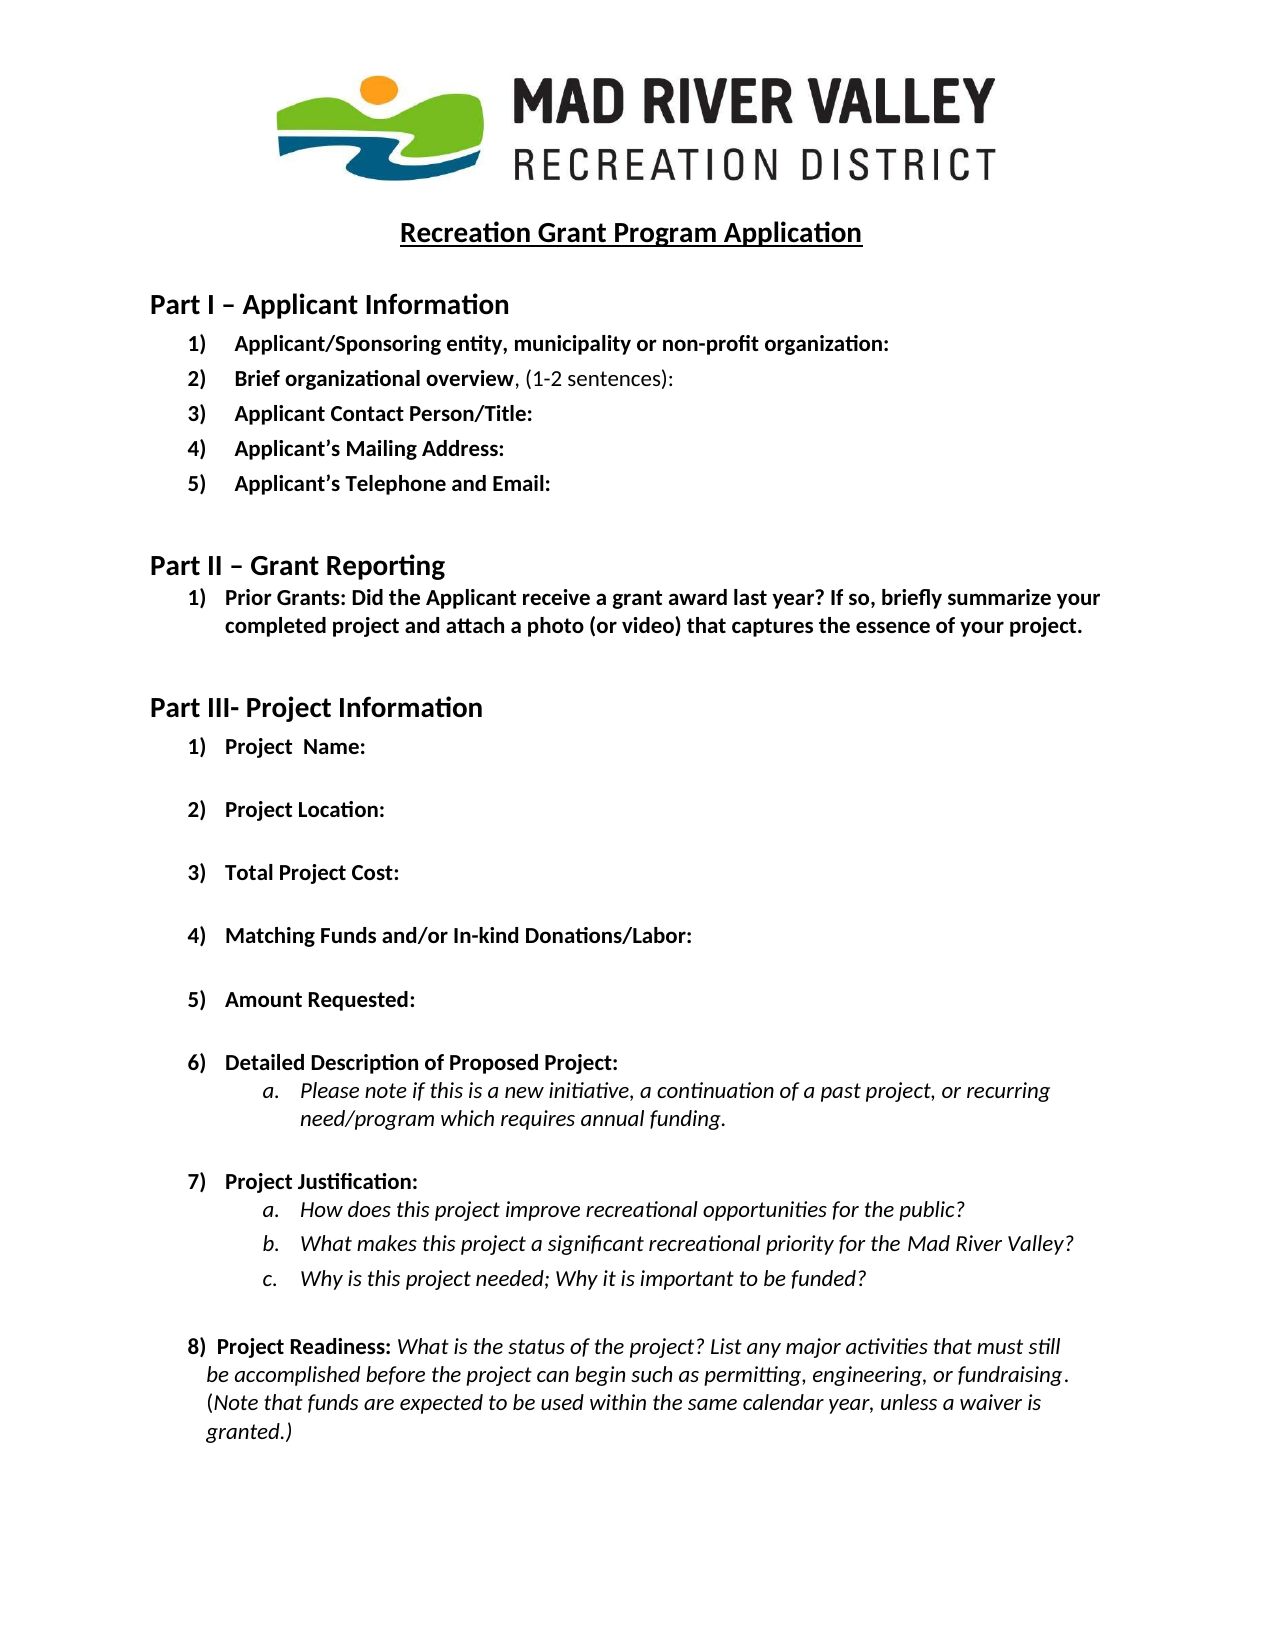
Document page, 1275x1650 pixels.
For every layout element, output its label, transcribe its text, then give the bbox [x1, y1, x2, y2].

list Detailed Description of Proposed Project: [187, 1048, 1113, 1076]
list How does this project improve recreational opportunities for the public? [262, 1195, 1113, 1223]
subtitle Part III- Project Information [150, 689, 1114, 725]
list Amount Requested: [187, 985, 1113, 1013]
list Please note if this is a new initiative, a continuation of a past project, or recurring need/program which requires annual funding. [262, 1076, 1113, 1132]
picture [276, 75, 996, 181]
text Part I – Applicant Information [150, 286, 962, 321]
subtitle Prior Grants: Did the Applicant receive a grant award last year? If so, briefly summarize your completed project and attach a photo (or video) that captures the essence of your project. [187, 583, 1114, 639]
list Matching Funds and/or In-kind Donations/Labor: [187, 922, 1113, 950]
list What makes this project a significant recreational priority for the Mad River Valley? [262, 1229, 1113, 1258]
subtitle Applicant’s Telephone and Email: [187, 469, 1114, 497]
subtitle Applicant’s Mailing Address: [187, 434, 1114, 462]
text 8) Project Readiness: What is the status of the project? List any major activities that must still be accomplished before the project can begin such as permitting, engineering, or fundraising. (Note that funds are expected to be used within the same calendar year, unless a waiver is granted.) [187, 1332, 1076, 1445]
list Project Name: [187, 732, 1113, 760]
subtitle Part II – Grant Reporting [150, 547, 1114, 583]
subtitle Applicant Contact Person/Title: [187, 399, 1114, 427]
list Project Justification: [159, 1167, 1113, 1195]
subtitle Brief organizational overview, (1-2 sentences): [187, 364, 1114, 392]
subtitle Applicant/Sponsoring entity, municipality or non-profit organization: [187, 329, 1114, 357]
list Total Project Cost: [187, 858, 1113, 886]
list Project Location: [187, 795, 1113, 823]
list Why is this project needed; Why it is important to be funded? [262, 1264, 1113, 1292]
text Recreation Grant Program Application [150, 214, 962, 250]
